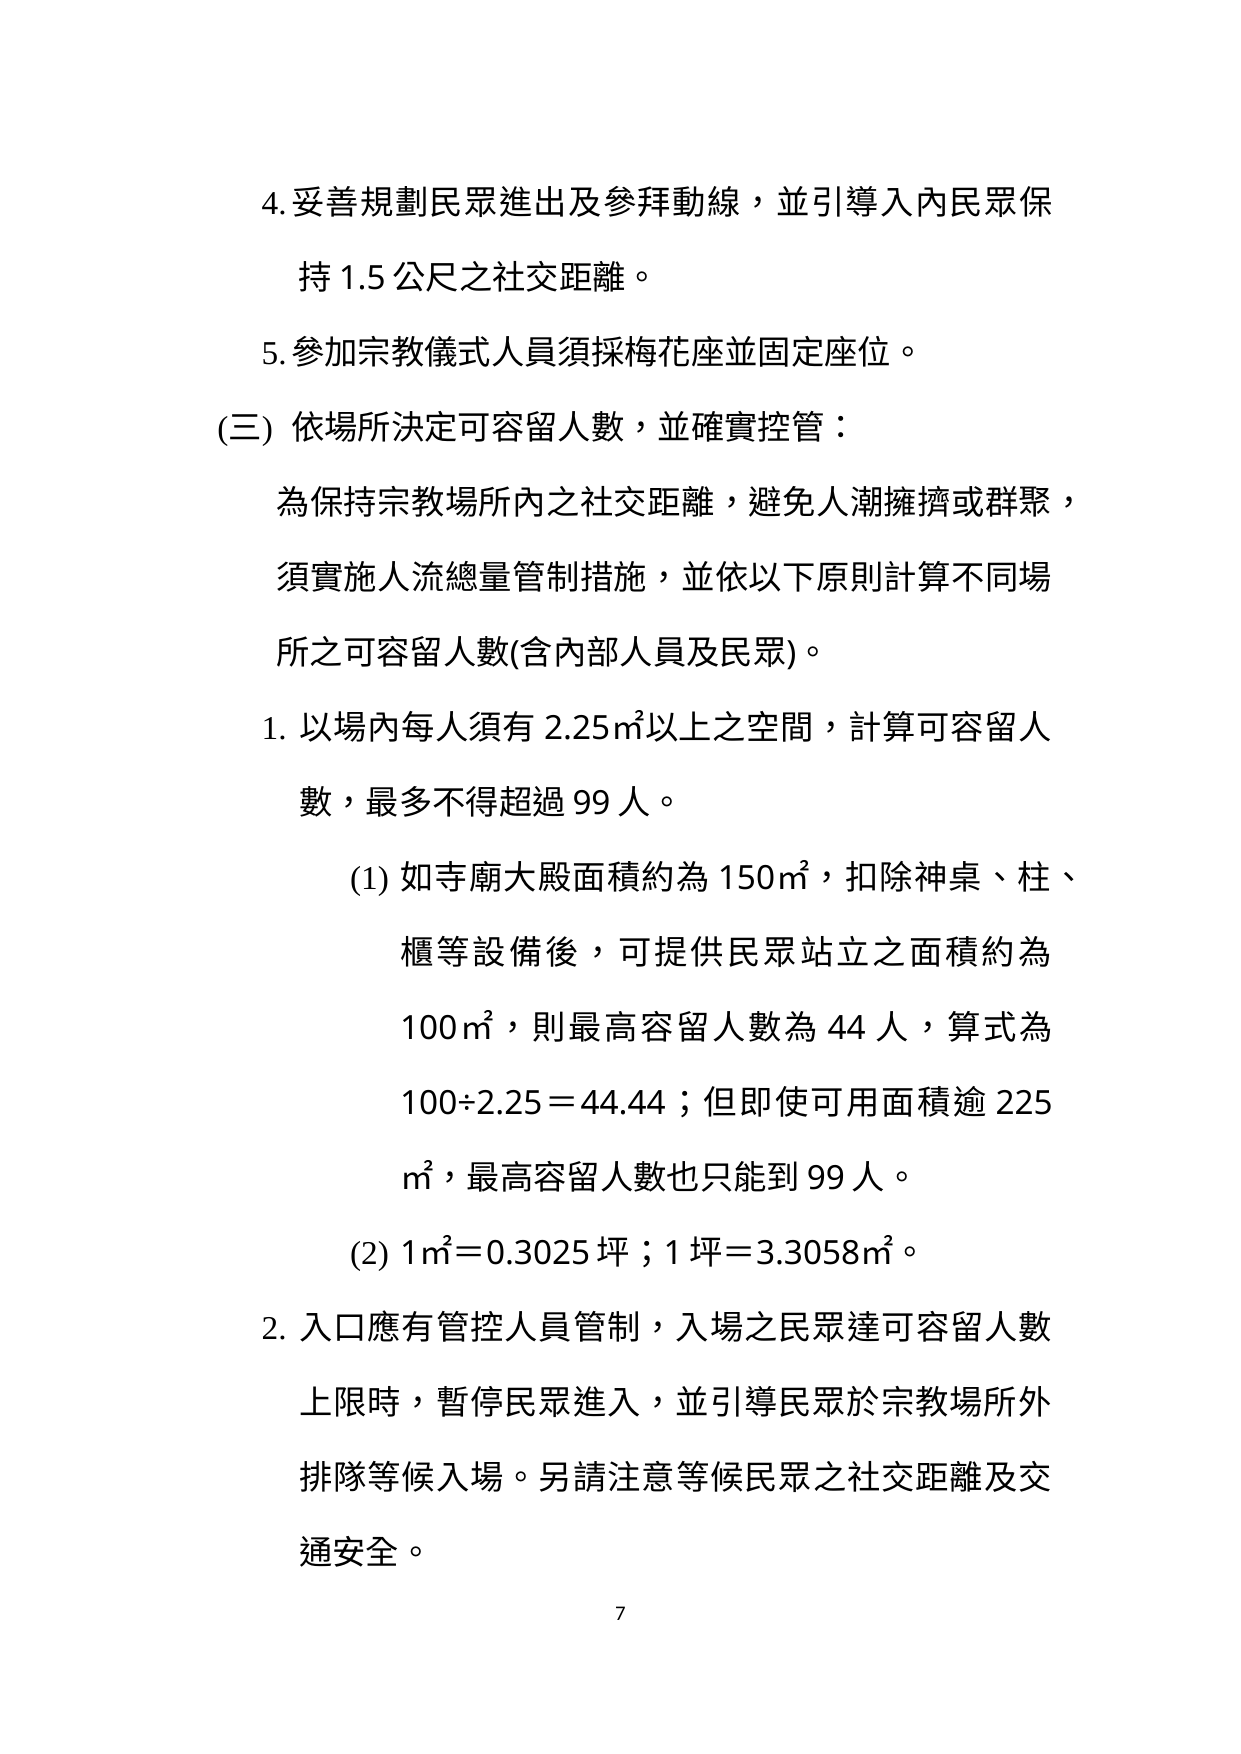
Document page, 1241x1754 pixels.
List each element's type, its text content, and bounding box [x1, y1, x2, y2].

list 參加宗教儀式人員須採梅花座並固定座位。 [261, 312, 1053, 387]
list 如寺廟大殿面積約為150㎡，扣除神桌、柱、櫃等設備後，可提供民眾站立之面積約為100㎡，則最高容留人數為44人，算式為100÷2.25＝44.44；但即使可用面積逾225㎡，最高容留人數也只能到99人。 [350, 837, 1053, 1212]
list 以場內每人須有2.25㎡以上之空間，計算可容留人數，最多不得超過99人。 [261, 687, 1053, 837]
list 1㎡＝0.3025坪；1坪＝3.3058㎡。 [350, 1212, 1053, 1287]
list 入口應有管控人員管制，入場之民眾達可容留人數上限時，暫停民眾進入，並引導民眾於宗教場所外排隊等候入場。另請注意等候民眾之社交距離及交通安全。 [261, 1287, 1053, 1587]
list 依場所決定可容留人數，並確實控管： [217, 387, 1053, 462]
list 為保持宗教場所內之社交距離，避免人潮擁擠或群聚，須實施人流總量管制措施，並依以下原則計算不同場所之可容留人數(含內部人員及民眾)。 [276, 462, 1053, 687]
list 妥善規劃民眾進出及參拜動線，並引導入內民眾保持1.5公尺之社交距離。 [261, 162, 1053, 312]
